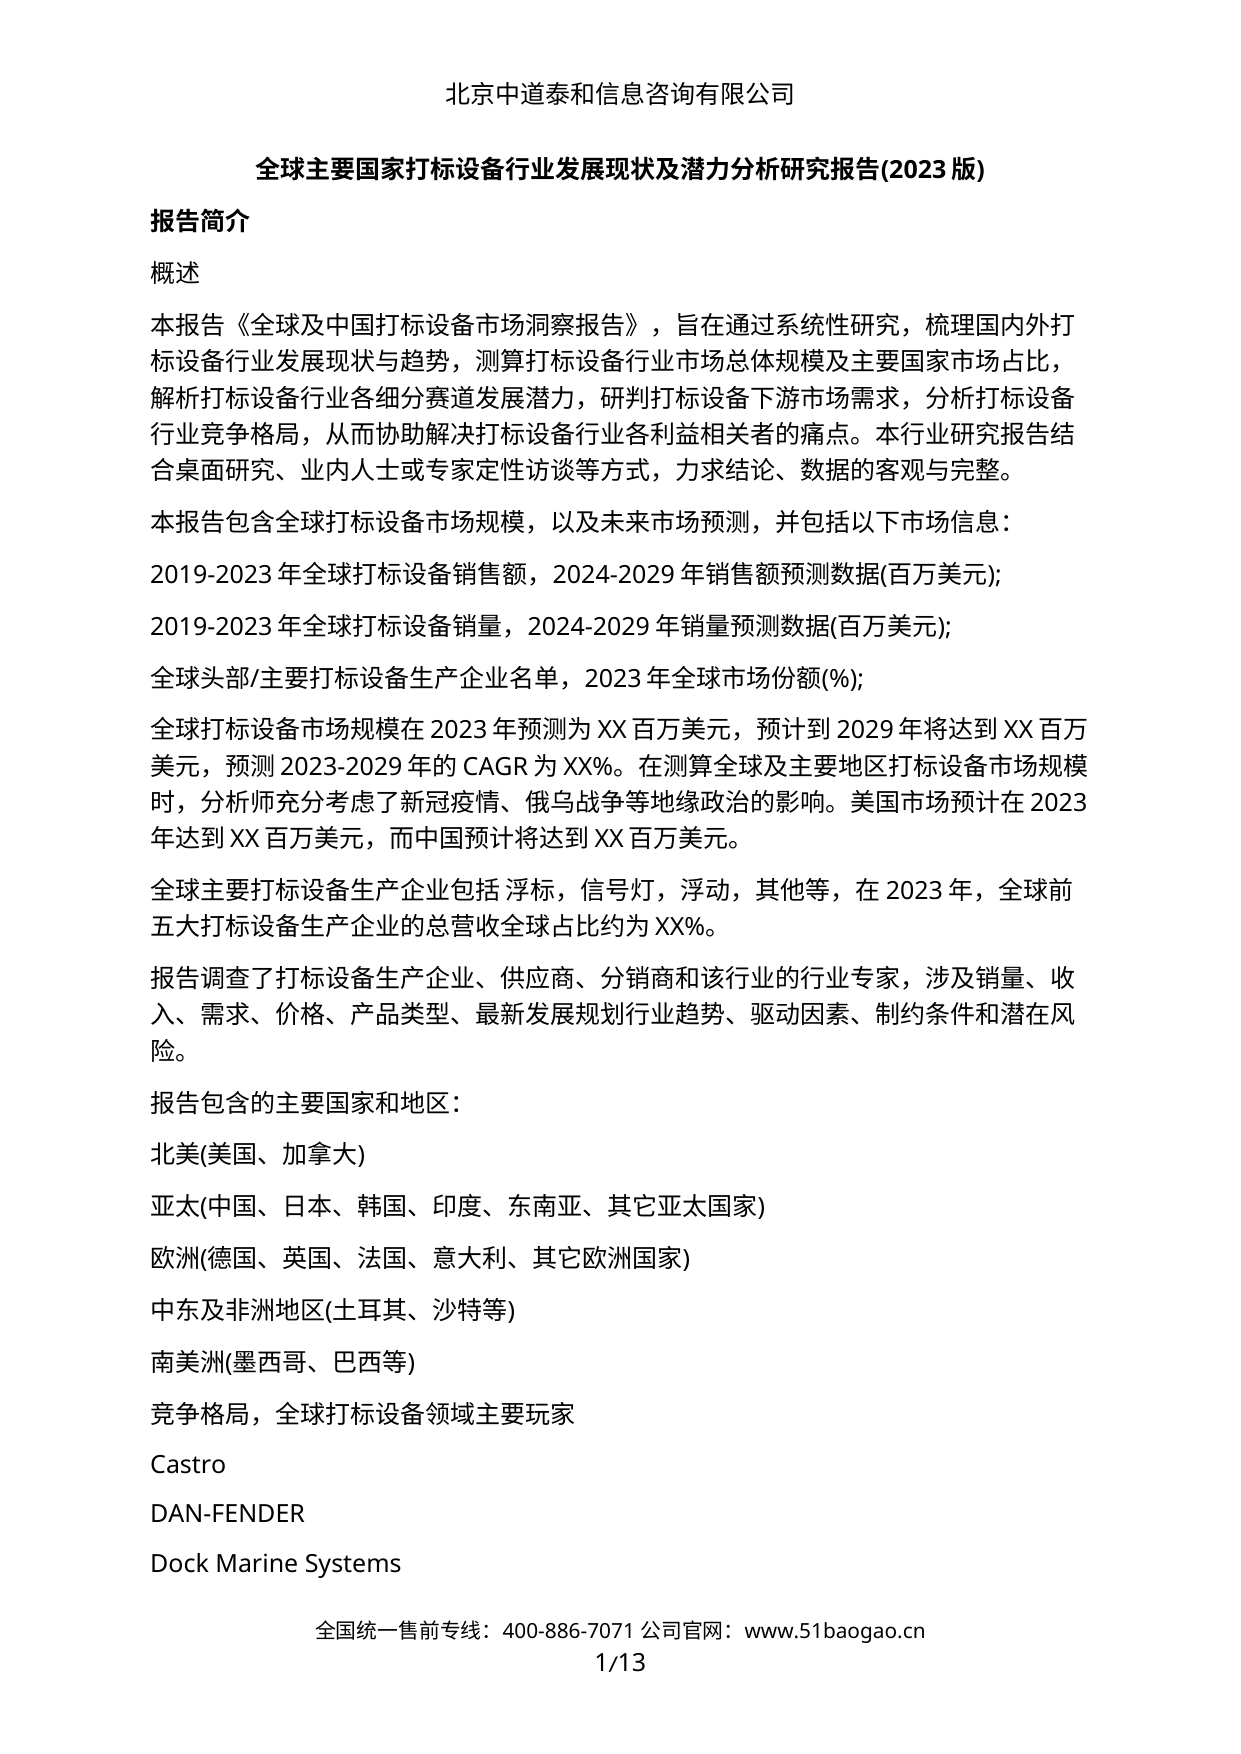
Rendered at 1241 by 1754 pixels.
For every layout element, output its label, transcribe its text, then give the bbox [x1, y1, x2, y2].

text Castro [150, 1446, 1090, 1480]
text 南美洲(墨西哥、巴西等) [150, 1342, 1090, 1379]
text 报告包含的主要国家和地区： [150, 1083, 1090, 1119]
text 本报告包含全球打标设备市场规模，以及未来市场预测，并包括以下市场信息： [150, 502, 1090, 539]
text 全球头部/主要打标设备生产企业名单，2023年全球市场份额(%); [150, 658, 1090, 694]
text 欧洲(德国、英国、法国、意大利、其它欧洲国家) [150, 1239, 1090, 1275]
text 北美(美国、加拿大) [150, 1135, 1090, 1171]
text 中东及非洲地区(土耳其、沙特等) [150, 1291, 1090, 1327]
text 2019-2023年全球打标设备销量，2024-2029年销量预测数据(百万美元); [150, 606, 1090, 642]
text 竞争格局，全球打标设备领域主要玩家 [150, 1394, 1090, 1431]
text 亚太(中国、日本、韩国、印度、东南亚、其它亚太国家) [150, 1187, 1090, 1223]
text 全球主要打标设备生产企业包括 浮标，信号灯，浮动，其他等，在2023年，全球前五大打标设备生产企业的总营收全球占比约为XX%。 [150, 871, 1090, 943]
text 2019-2023年全球打标设备销售额，2024-2029年销售额预测数据(百万美元); [150, 554, 1090, 591]
text DAN-FENDER [150, 1496, 1090, 1530]
text Dock Marine Systems [150, 1546, 1090, 1580]
text 本报告《全球及中国打标设备市场洞察报告》，旨在通过系统性研究，梳理国内外打标设备行业发展现状与趋势，测算打标设备行业市场总体规模及主要国家市场占比，解析打标设备行业各细分赛道发展潜力，研判打标设备下游市场需求，分析打标设备行业竞争格局，从而协助解决打标设备行业各利益相关者的痛点。本行业研究报告结合桌面研究、业内人士或专家定性访谈等方式，力求结论、数据的客观与完整。 [150, 306, 1090, 487]
text 全球打标设备市场规模在2023年预测为XX百万美元，预计到2029年将达到XX百万美元，预测2023-2029年的CAGR为XX%。在测算全球及主要地区打标设备市场规模时，分析师充分考虑了新冠疫情、俄乌战争等地缘政治的影响。美国市场预计在2023年达到XX百万美元，而中国预计将达到XX百万美元。 [150, 710, 1090, 855]
text 概述 [150, 254, 1090, 290]
text 报告调查了打标设备生产企业、供应商、分销商和该行业的行业专家，涉及销量、收入、需求、价格、产品类型、最新发展规划行业趋势、驱动因素、制约条件和潜在风险。 [150, 959, 1090, 1067]
text 报告简介 [150, 202, 1090, 238]
text 全球主要国家打标设备行业发展现状及潜力分析研究报告(2023版) [150, 150, 1090, 186]
